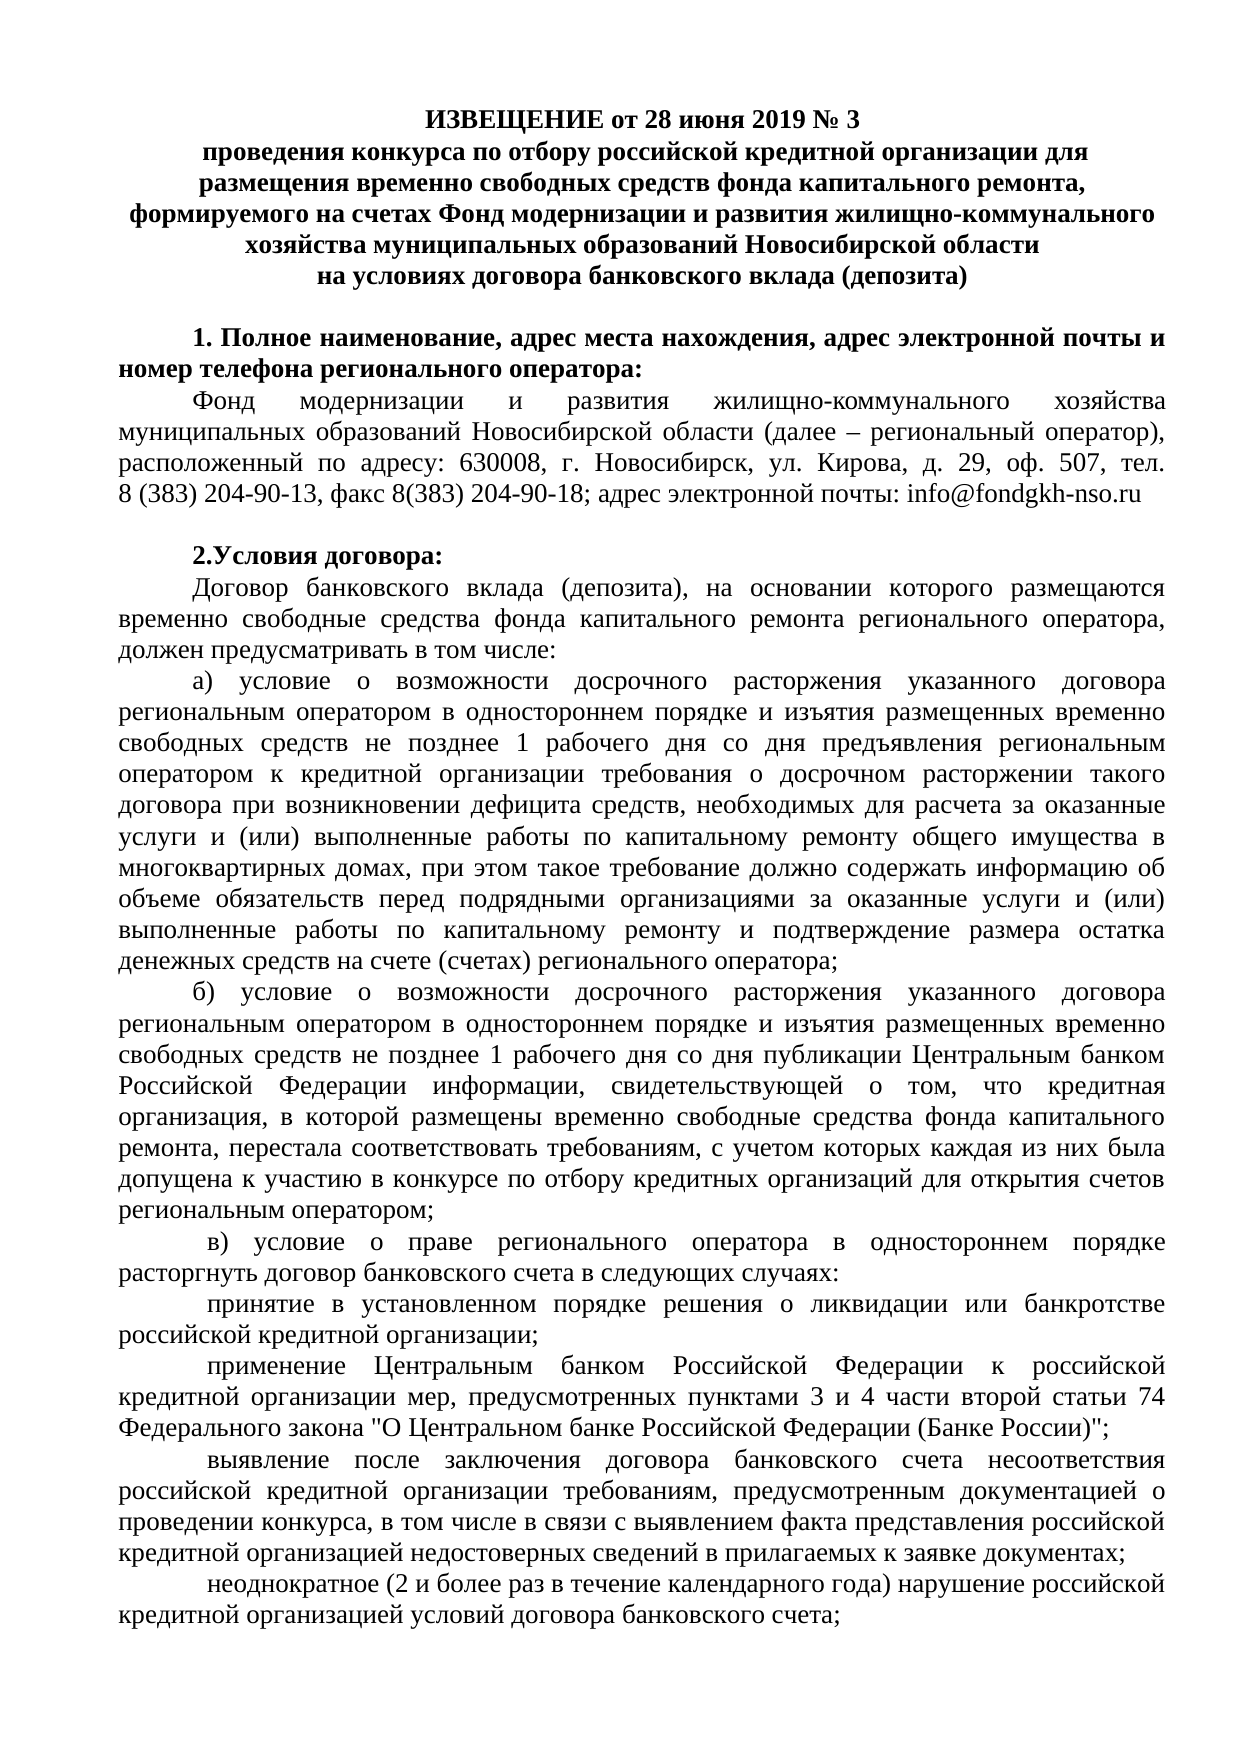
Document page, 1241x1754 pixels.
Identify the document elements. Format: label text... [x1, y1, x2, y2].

text применение Центральным банком Российской Федерации к российской кредитной организации мер, предусмотренных пунктами 3 и 4 части второй статьи 74 Федерального закона "О Центральном банке Российской Федерации (Банке России)"; [118, 1349, 1167, 1443]
text ИЗВЕЩЕНИЕ от 28 июня 2019 № 3 [118, 103, 1167, 134]
text неоднократное (2 и более раз в течение календарного года) нарушение российской кредитной организацией условий договора банковского счета; [118, 1567, 1167, 1629]
text принятие в установленном порядке решения о ликвидации или банкротстве российской кредитной организации; [118, 1287, 1167, 1349]
text в) условие о праве регионального оператора в одностороннем порядке расторгнуть договор банковского счета в следующих случаях: [118, 1225, 1167, 1287]
text б) условие о возможности досрочного расторжения указанного договора региональным оператором в одностороннем порядке и изъятия размещенных временно свободных средств не позднее 1 рабочего дня со дня публикации Центральным банком Российской Федерации информации, свидетельствующей о том, что кредитная организация, в которой размещены временно свободные средства фонда капитального ремонта, перестала соответствовать требованиям, с учетом которых каждая из них была допущена к участию в конкурсе по отбору кредитных организаций для открытия счетов региональным оператором; [118, 976, 1167, 1225]
text проведения конкурса по отбору российской кредитной организации для размещения временно свободных средств фонда капитального ремонта, формируемого на счетах Фонд модернизации и развития жилищно-коммунального хозяйства муниципальных образований Новосибирской области [118, 134, 1167, 259]
text Фонд модернизации и развития жилищно-коммунального хозяйства муниципальных образований Новосибирской области (далее – региональный оператор), расположенный по адресу: 630008, г. Новосибирск, ул. Кирова, д. 29, оф. 507, тел. 8 (383) 204-90-13, факс 8(383) 204-90-18; адрес электронной почты: info@fondgkh-nso.ru [118, 384, 1167, 508]
text а) условие о возможности досрочного расторжения указанного договора региональным оператором в одностороннем порядке и изъятия размещенных временно свободных средств не позднее 1 рабочего дня со дня предъявления региональным оператором к кредитной организации требования о досрочном расторжении такого договора при возникновении дефицита средств, необходимых для расчета за оказанные услуги и (или) выполненные работы по капитальному ремонту общего имущества в многоквартирных домах, при этом такое требование должно содержать информацию об объеме обязательств перед подрядными организациями за оказанные услуги и (или) выполненные работы по капитальному ремонту и подтверждение размера остатка денежных средств на счете (счетах) регионального оператора; [118, 664, 1167, 976]
text выявление после заключения договора банковского счета несоответствия российской кредитной организации требованиям, предусмотренным документацией о проведении конкурса, в том числе в связи с выявлением факта представления российской кредитной организацией недостоверных сведений в прилагаемых к заявке документах; [118, 1443, 1167, 1567]
text Договор банковского вклада (депозита), на основании которого размещаются временно свободные средства фонда капитального ремонта регионального оператора, должен предусматривать в том числе: [118, 571, 1167, 664]
text на условиях договора банковского вклада (депозита) [118, 259, 1167, 290]
text 2.Условия договора: [192, 539, 1167, 571]
text 1. Полное наименование, адрес места нахождения, адрес электронной почты и номер телефона регионального оператора: [118, 321, 1167, 384]
